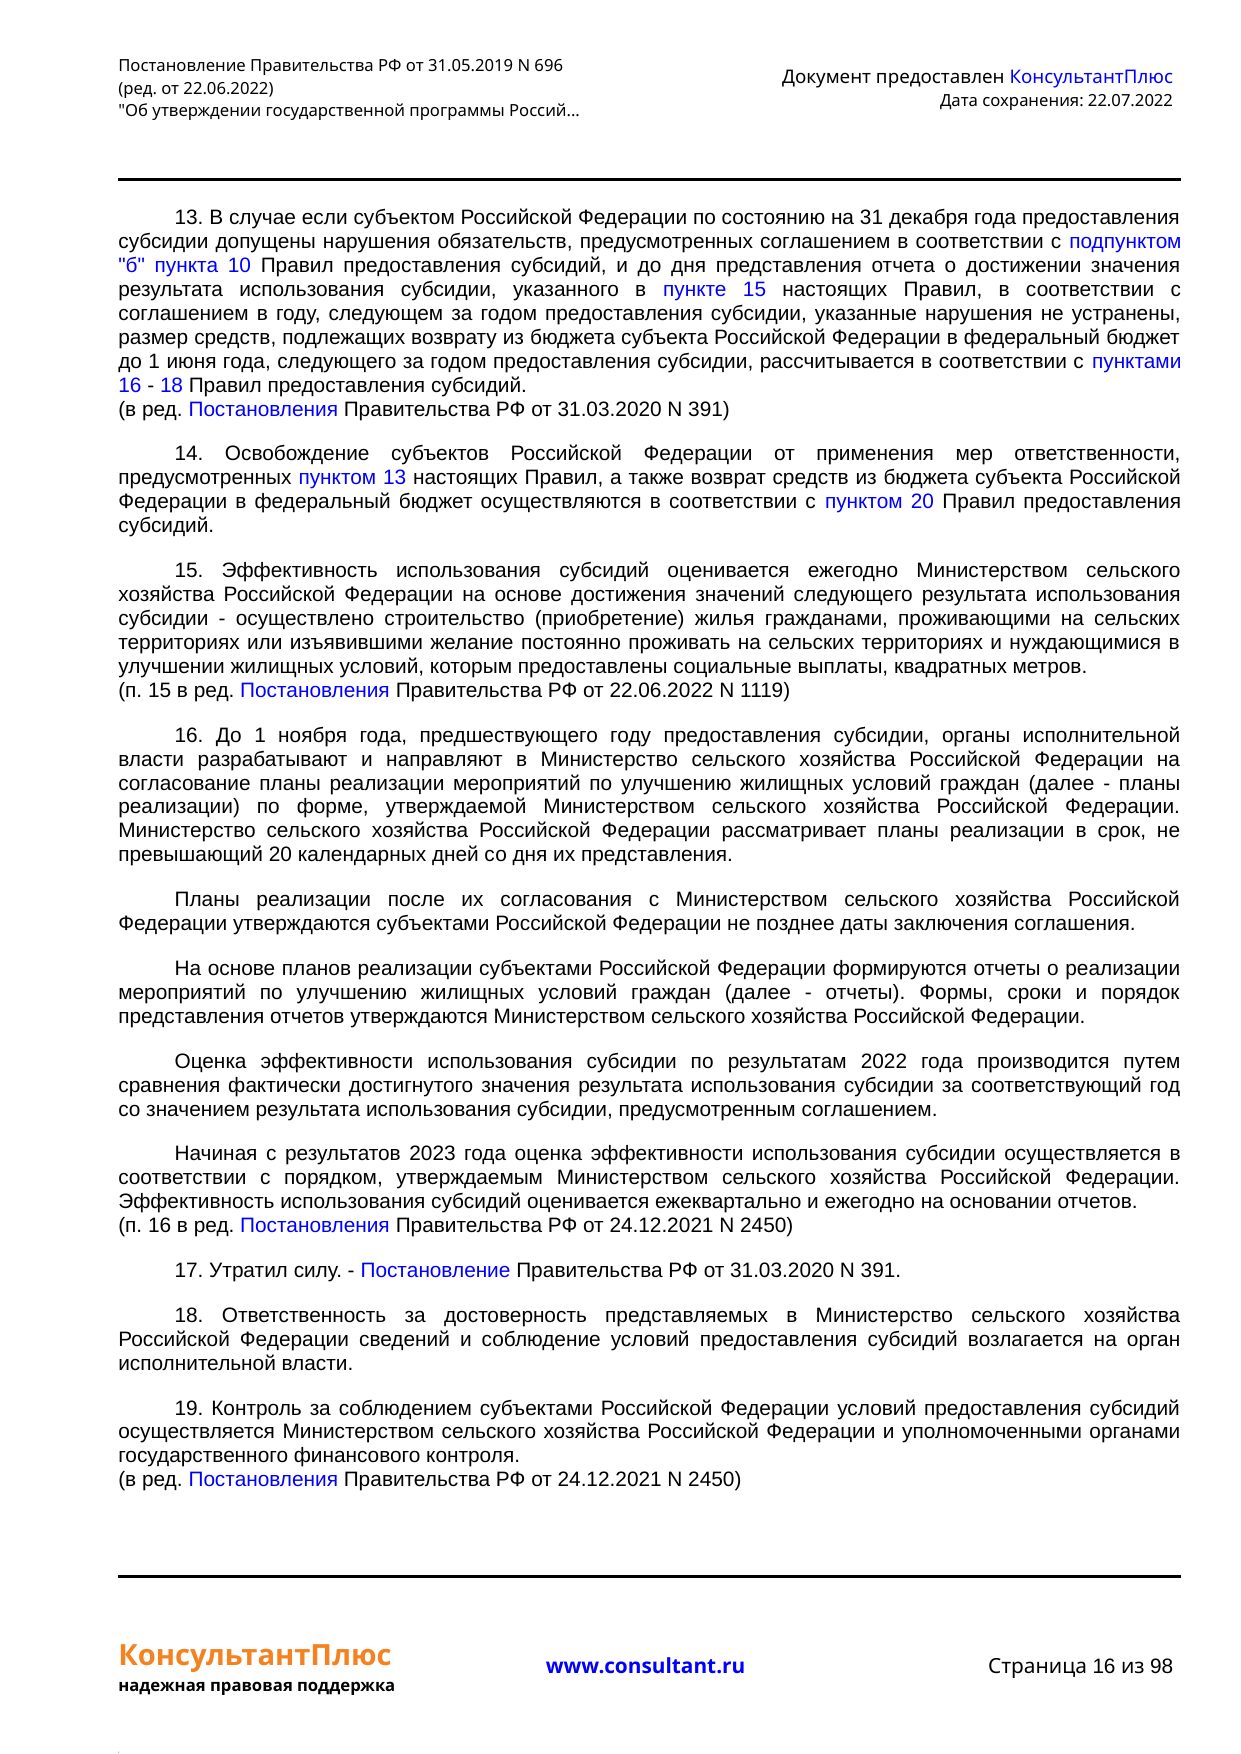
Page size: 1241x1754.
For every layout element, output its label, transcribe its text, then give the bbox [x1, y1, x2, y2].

text Начиная с результатов 2023 года оценка эффективности использования субсидии осуществляется в соответствии с порядком, утверждаемым Министерством сельского хозяйства Российской Федерации. Эффективность использования субсидий оценивается ежеквартально и ежегодно на основании отчетов. [118, 1141, 1181, 1213]
text 19. Контроль за соблюдением субъектами Российской Федерации условий предоставления субсидий осуществляется Министерством сельского хозяйства Российской Федерации и уполномоченными органами государственного финансового контроля. [118, 1395, 1181, 1467]
text 14. Освобождение субъектов Российской Федерации от применения мер ответственности, предусмотренных пунктом 13 настоящих Правил, а также возврат средств из бюджета субъекта Российской Федерации в федеральный бюджет осуществляются в соответствии с пунктом 20 Правил предоставления субсидий. [118, 441, 1181, 537]
text 15. Эффективность использования субсидий оценивается ежегодно Министерством сельского хозяйства Российской Федерации на основе достижения значений следующего результата использования субсидии - осуществлено строительство (приобретение) жилья гражданами, проживающими на сельских территориях или изъявившими желание постоянно проживать на сельских территориях и нуждающимися в улучшении жилищных условий, которым предоставлены социальные выплаты, квадратных метров. [118, 558, 1181, 678]
text На основе планов реализации субъектами Российской Федерации формируются отчеты о реализации мероприятий по улучшению жилищных условий граждан (далее - отчеты). Формы, сроки и порядок представления отчетов утверждаются Министерством сельского хозяйства Российской Федерации. [118, 956, 1181, 1028]
text (п. 15 в ред. Постановления Правительства РФ от 22.06.2022 N 1119) [118, 678, 1181, 702]
text Оценка эффективности использования субсидии по результатам 2022 года производится путем сравнения фактически достигнутого значения результата использования субсидии за соответствующий год со значением результата использования субсидии, предусмотренным соглашением. [118, 1048, 1181, 1120]
text (в ред. Постановления Правительства РФ от 31.03.2020 N 391) [118, 396, 1181, 420]
text 18. Ответственность за достоверность представляемых в Министерство сельского хозяйства Российской Федерации сведений и соблюдение условий предоставления субсидий возлагается на орган исполнительной власти. [118, 1303, 1181, 1374]
text 13. В случае если субъектом Российской Федерации по состоянию на 31 декабря года предоставления субсидии допущены нарушения обязательств, предусмотренных соглашением в соответствии с подпунктом "б" пункта 10 Правил предоставления субсидий, и до дня представления отчета о достижении значения результата использования субсидии, указанного в пункте 15 настоящих Правил, в соответствии с соглашением в году, следующем за годом предоставления субсидии, указанные нарушения не устранены, размер средств, подлежащих возврату из бюджета субъекта Российской Федерации в федеральный бюджет до 1 июня года, следующего за годом предоставления субсидии, рассчитывается в соответствии с пунктами 16 - 18 Правил предоставления субсидий. [118, 205, 1181, 396]
text (п. 16 в ред. Постановления Правительства РФ от 24.12.2021 N 2450) [118, 1213, 1181, 1237]
text 16. До 1 ноября года, предшествующего году предоставления субсидии, органы исполнительной власти разрабатывают и направляют в Министерство сельского хозяйства Российской Федерации на согласование планы реализации мероприятий по улучшению жилищных условий граждан (далее - планы реализации) по форме, утверждаемой Министерством сельского хозяйства Российской Федерации. Министерство сельского хозяйства Российской Федерации рассматривает планы реализации в срок, не превышающий 20 календарных дней со дня их представления. [118, 722, 1181, 866]
text (в ред. Постановления Правительства РФ от 24.12.2021 N 2450) [118, 1467, 1181, 1491]
text 17. Утратил силу. - Постановление Правительства РФ от 31.03.2020 N 391. [118, 1258, 1181, 1282]
text Планы реализации после их согласования с Министерством сельского хозяйства Российской Федерации утверждаются субъектами Российской Федерации не позднее даты заключения соглашения. [118, 887, 1181, 935]
